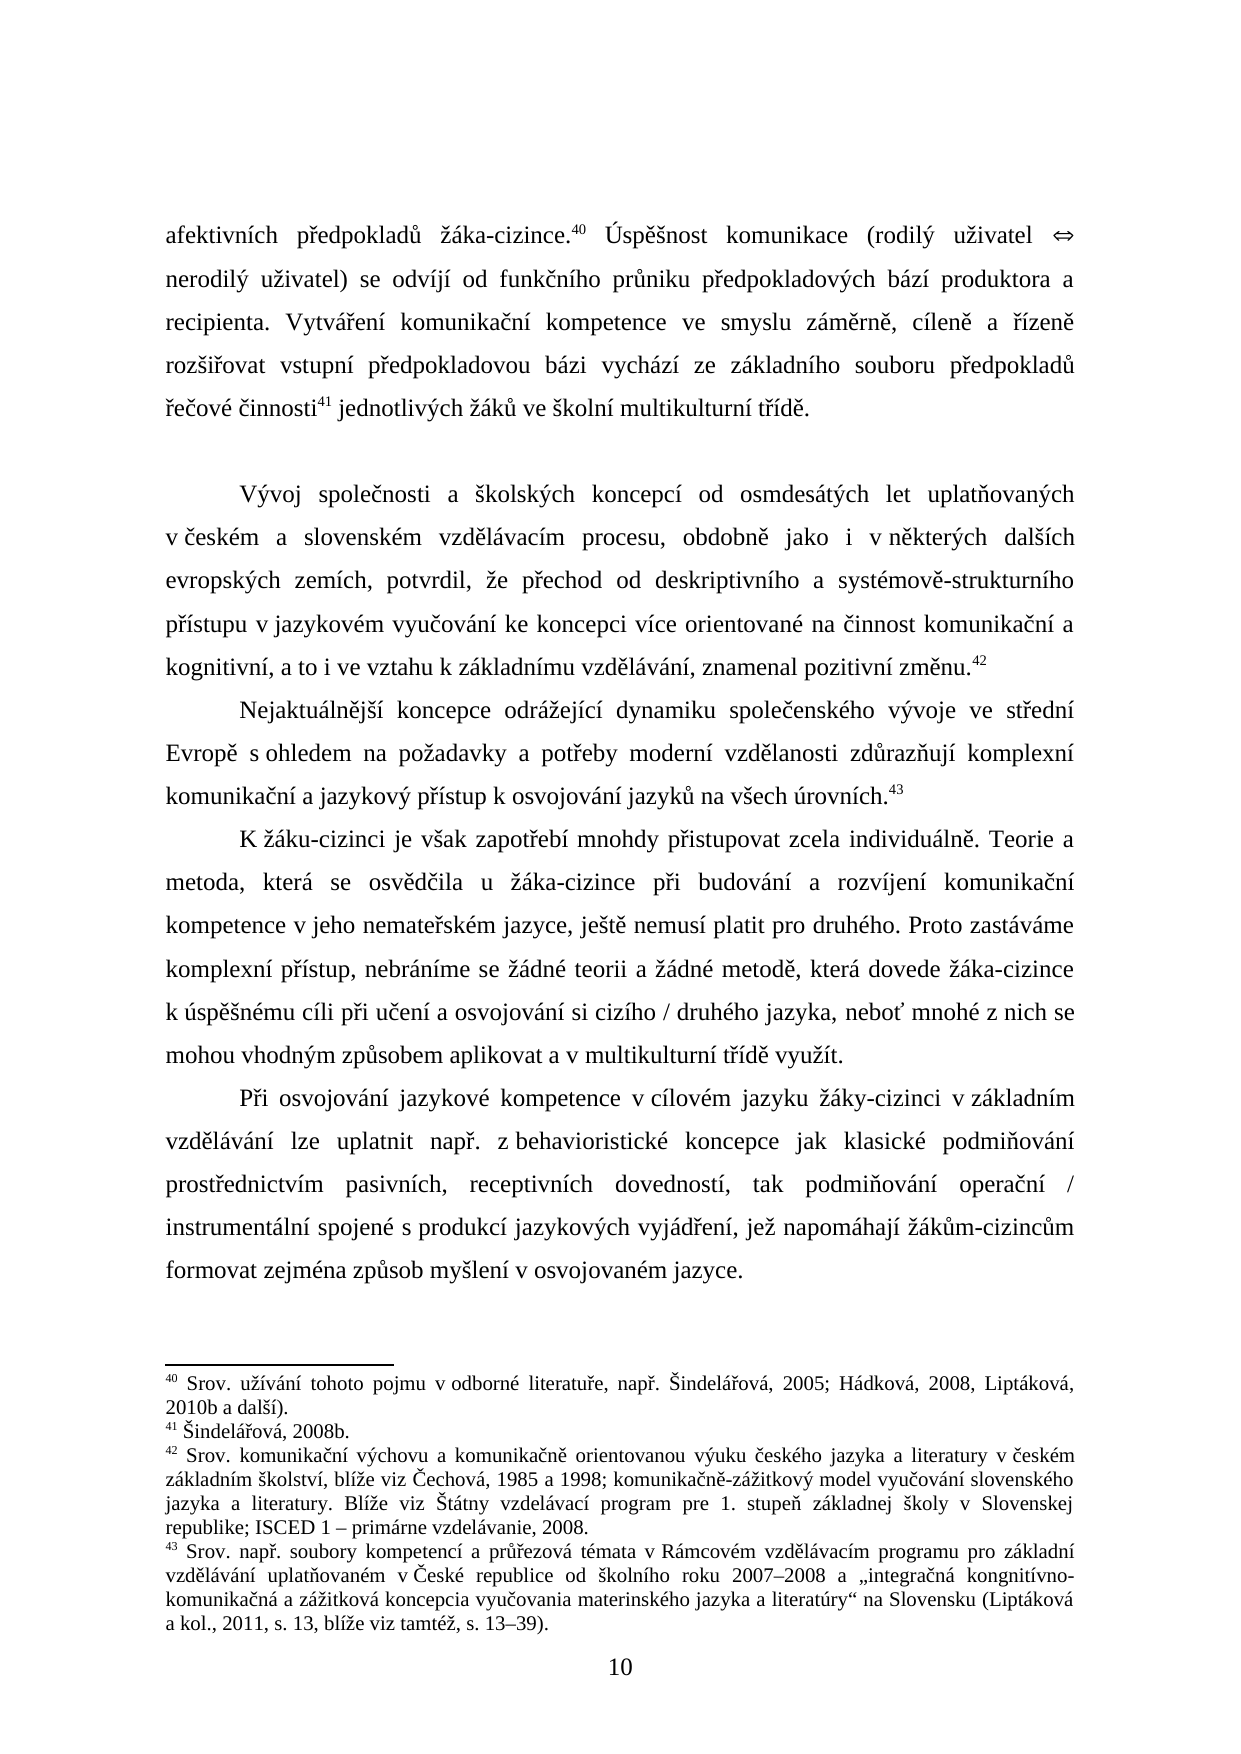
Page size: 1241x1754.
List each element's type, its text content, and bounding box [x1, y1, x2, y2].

text Nejaktuálnější koncepce odrážející dynamiku společenského vývoje ve střední Evropě s ohledem na požadavky a potřeby moderní vzdělanosti zdůrazňují komplexní komunikační a jazykový přístup k osvojování jazyků na všech úrovních. [165, 695, 1075, 810]
text Vývoj společnosti a školských koncepcí od osmdesátých let uplatňovaných v českém a slovenském vzdělávacím procesu, obdobně jako i v některých dalších evropských zemích, potvrdil, že přechod od deskriptivního a systémově-strukturního přístupu v jazykovém vyučování ke koncepci více orientované na činnost komunikační a kognitivní, a to i ve vztahu k základnímu vzdělávání, znamenal pozitivní změnu. [165, 479, 1075, 681]
text Na rozdíl od ostatních spolužáků, kteří dobře ovládají vyučovací jazyk na úrovni odpovídající jejich věku, žáci-cizinci za svými vrstevníky v komunikaci ve vyučovacím jazyce ve třídě zaostávají, neboť je to právě jazyková bariéra, čili nedostatečná jazyková a komunikační kompetence v osvojovaném jazyce, která jim braní v běžné komunikaci zejména v mladším školním věku např. zevšeobecňovat a vytvářet abstraktní pojmy, zpočátku tzv. pseudopojmy. Ve vyšším stadiu osvojování souvisí s jejich předpokladovou bází, jež zahrnuje dynamiku nejen řečových, ale i racionálních a afektivních předpokladů žáka-cizince. Úspěšnost komunikace (rodilý uživatel nerodilý uživatel) se odvíjí od funkčního průniku předpokladových bází produktora a recipienta. Vytváření komunikační kompetence ve smyslu záměrně, cíleně a řízeně rozšiřovat vstupní předpokladovou bázi vychází ze základního souboru předpokladů řečové činnosti jednotlivých žáků ve školní multikulturní třídě. [165, 221, 1075, 422]
text Při osvojování jazykové kompetence v cílovém jazyku žáky-cizinci v základním vzdělávání lze uplatnit např. z behavioristické koncepce jak klasické podmiňování prostřednictvím pasivních, receptivních dovedností, tak podmiňování operační / instrumentální spojené s produkcí jazykových vyjádření, jež napomáhají žákům-cizincům formovat zejména způsob myšlení v osvojovaném jazyce. [165, 1083, 1075, 1284]
text K žáku-cizinci je však zapotřebí mnohdy přistupovat zcela individuálně. Teorie a metoda, která se osvědčila u žáka-cizince při budování a rozvíjení komunikační kompetence v jeho nemateřském jazyce, ještě nemusí platit pro druhého. Proto zastáváme komplexní přístup, nebráníme se žádné teorii a žádné metodě, která dovede žáka-cizince k úspěšnému cíli při učení a osvojování si cizího / druhého jazyka, neboť mnohé z nich se mohou vhodným způsobem aplikovat a v multikulturní třídě využít. [165, 824, 1075, 1069]
